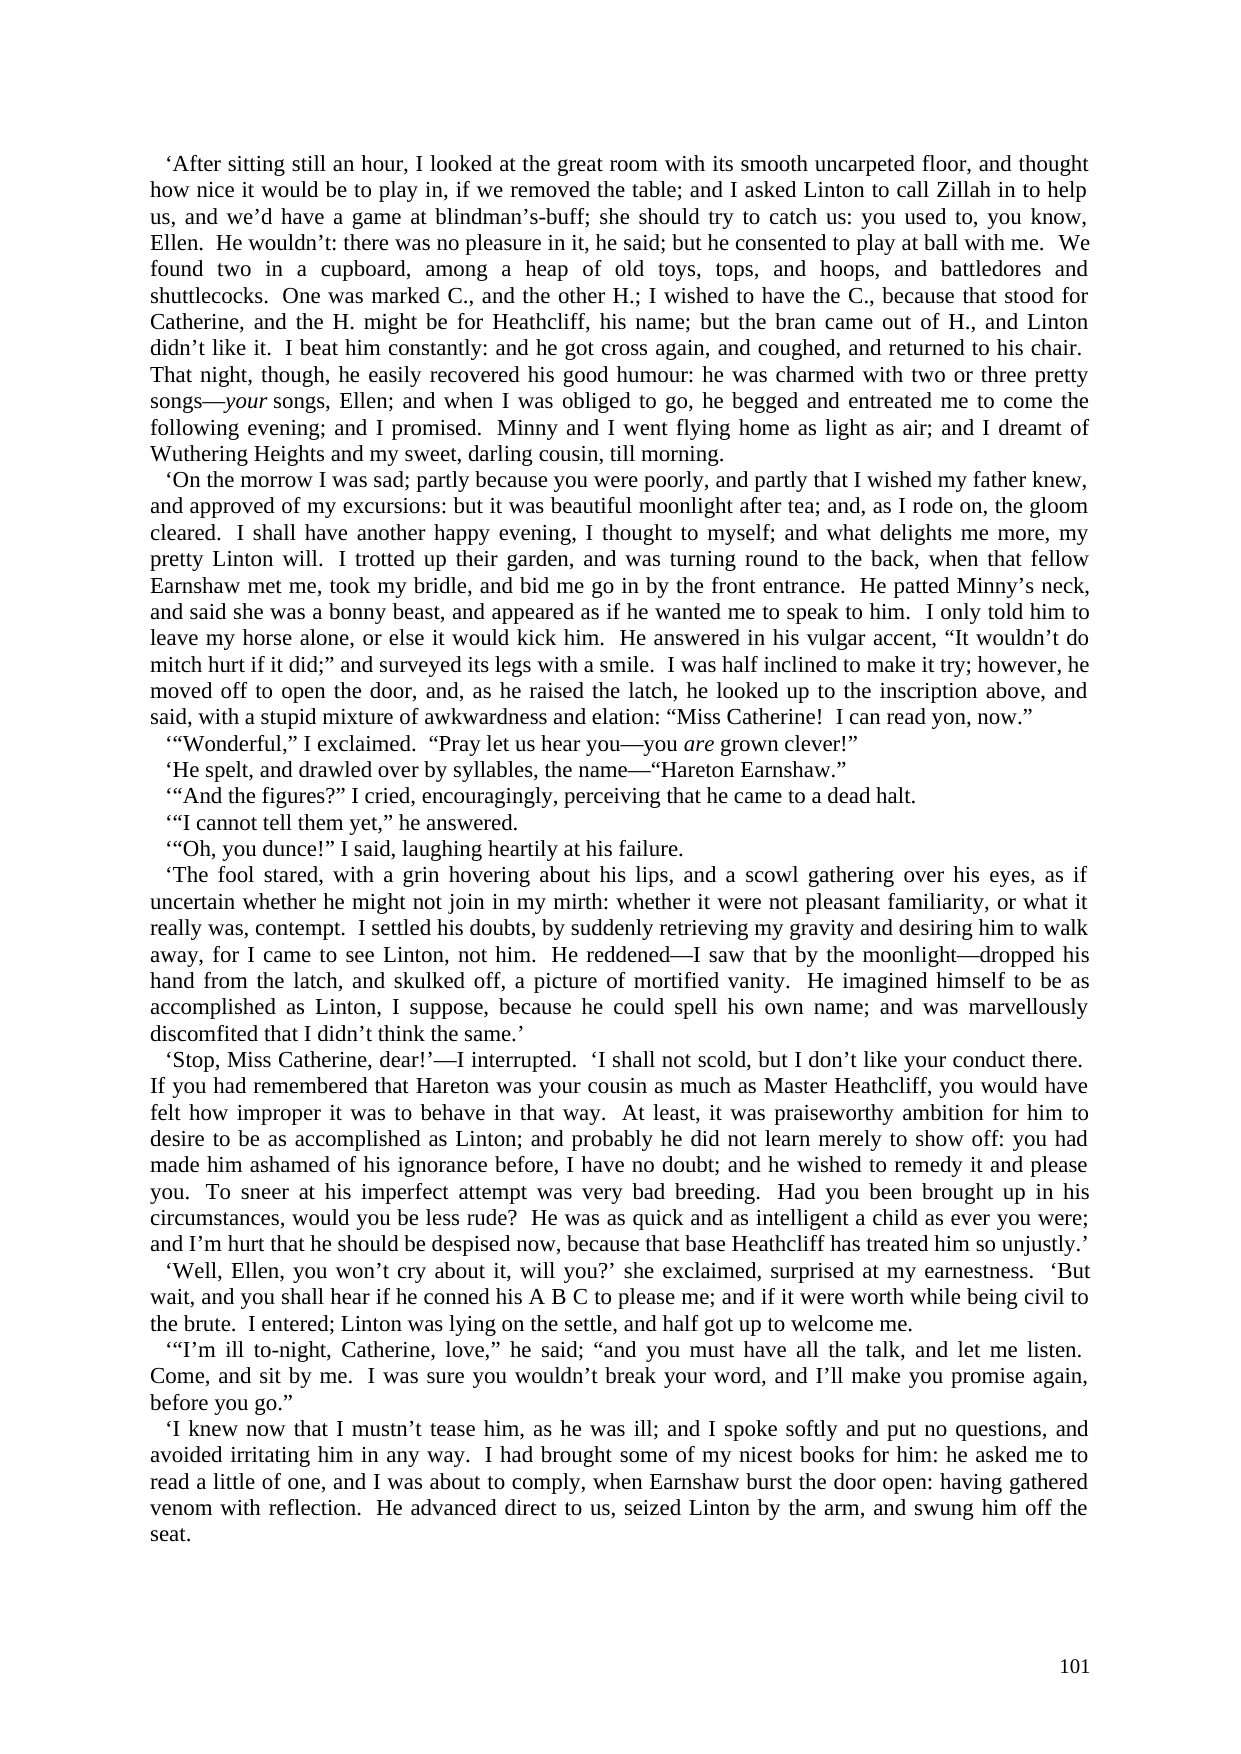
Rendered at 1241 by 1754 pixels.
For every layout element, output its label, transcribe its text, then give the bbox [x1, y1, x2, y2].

text ‘After sitting still an hour, I looked at the great room with its smooth uncarpeted floor, and thought how nice it would be to play in, if we removed the table; and I asked Linton to call Zillah in to help us, and we’d have a game at blindman’s-buff; she should try to catch us: you used to, you know, Ellen. He wouldn’t: there was no pleasure in it, he said; but he consented to play at ball with me. We found two in a cupboard, among a heap of old toys, tops, and hoops, and battledores and shuttlecocks. One was marked C., and the other H.; I wished to have the C., because that stood for Catherine, and the H. might be for Heathcliff, his name; but the bran came out of H., and Linton didn’t like it. I beat him constantly: and he got cross again, and coughed, and returned to his chair. That night, though, he easily recovered his good humour: he was charmed with two or three pretty songs—your songs, Ellen; and when I was obliged to go, he begged and entreated me to come the following evening; and I promised. Minny and I went flying home as light as air; and I dreamt of Wuthering Heights and my sweet, darling cousin, till morning. [150, 150, 1090, 466]
text ‘“I cannot tell them yet,” he answered. [150, 809, 1090, 835]
text ‘The fool stared, with a grin hovering about his lips, and a scowl gathering over his eyes, as if uncertain whether he might not join in my mirth: whether it were not pleasant familiarity, or what it really was, contempt. I settled his doubts, by suddenly retrieving my gravity and desiring him to walk away, for I came to see Linton, not him. He reddened—I saw that by the moonlight—dropped his hand from the latch, and skulked off, a picture of mortified vanity. He imagined himself to be as accomplished as Linton, I suppose, because he could spell his own name; and was marvellously discomfited that I didn’t think the same.’ [150, 862, 1090, 1046]
text ‘I knew now that I mustn’t tease him, as he was ill; and I spoke softly and put no questions, and avoided irritating him in any way. I had brought some of my nicest books for him: he asked me to read a little of one, and I was about to comply, when Earnshaw burst the door open: having gathered venom with reflection. He advanced direct to us, seized Linton by the arm, and swung him off the seat. [150, 1415, 1090, 1547]
text ‘He spelt, and drawled over by syllables, the name—“Hareton Earnshaw.” [150, 756, 1090, 782]
text ‘“Wonderful,” I exclaimed. “Pray let us hear you—you are grown clever!” [150, 730, 1090, 756]
text ‘Well, Ellen, you won’t cry about it, will you?’ she exclaimed, surprised at my earnestness. ‘But wait, and you shall hear if he conned his A B C to please me; and if it were worth while being civil to the brute. I entered; Linton was lying on the settle, and half got up to welcome me. [150, 1257, 1090, 1336]
text ‘“I’m ill to-night, Catherine, love,” he said; “and you must have all the talk, and let me listen. Come, and sit by me. I was sure you wouldn’t break your word, and I’ll make you promise again, before you go.” [150, 1336, 1090, 1415]
text ‘“And the figures?” I cried, encouragingly, perceiving that he came to a dead halt. [150, 782, 1090, 809]
text ‘On the morrow I was sad; partly because you were poorly, and partly that I wished my father knew, and approved of my excursions: but it was beautiful moonlight after tea; and, as I rode on, the gloom cleared. I shall have another happy evening, I thought to myself; and what delights me more, my pretty Linton will. I trotted up their garden, and was turning round to the back, when that fellow Earnshaw met me, took my bridle, and bid me go in by the front entrance. He patted Minny’s neck, and said she was a bonny beast, and appeared as if he wanted me to speak to him. I only told him to leave my horse alone, or else it would kick him. He answered in his vulgar accent, “It wouldn’t do mitch hurt if it did;” and surveyed its legs with a smile. I was half inclined to make it try; however, he moved off to open the door, and, as he raised the latch, he looked up to the inscription above, and said, with a stupid mixture of awkwardness and elation: “Miss Catherine! I can read yon, now.” [150, 466, 1090, 730]
text ‘Stop, Miss Catherine, dear!’—I interrupted. ‘I shall not scold, but I don’t like your conduct there. If you had remembered that Hareton was your cousin as much as Master Heathcliff, you would have felt how improper it was to behave in that way. At least, it was praiseworthy ambition for him to desire to be as accomplished as Linton; and probably he did not learn merely to show off: you had made him ashamed of his ignorance before, I have no doubt; and he wished to remedy it and please you. To sneer at his imperfect attempt was very bad breeding. Had you been brought up in his circumstances, would you be less rude? He was as quick and as intelligent a child as ever you were; and I’m hurt that he should be despised now, because that base Heathcliff has treated him so unjustly.’ [150, 1046, 1090, 1257]
text ‘“Oh, you dunce!” I said, laughing heartily at his failure. [150, 835, 1090, 862]
